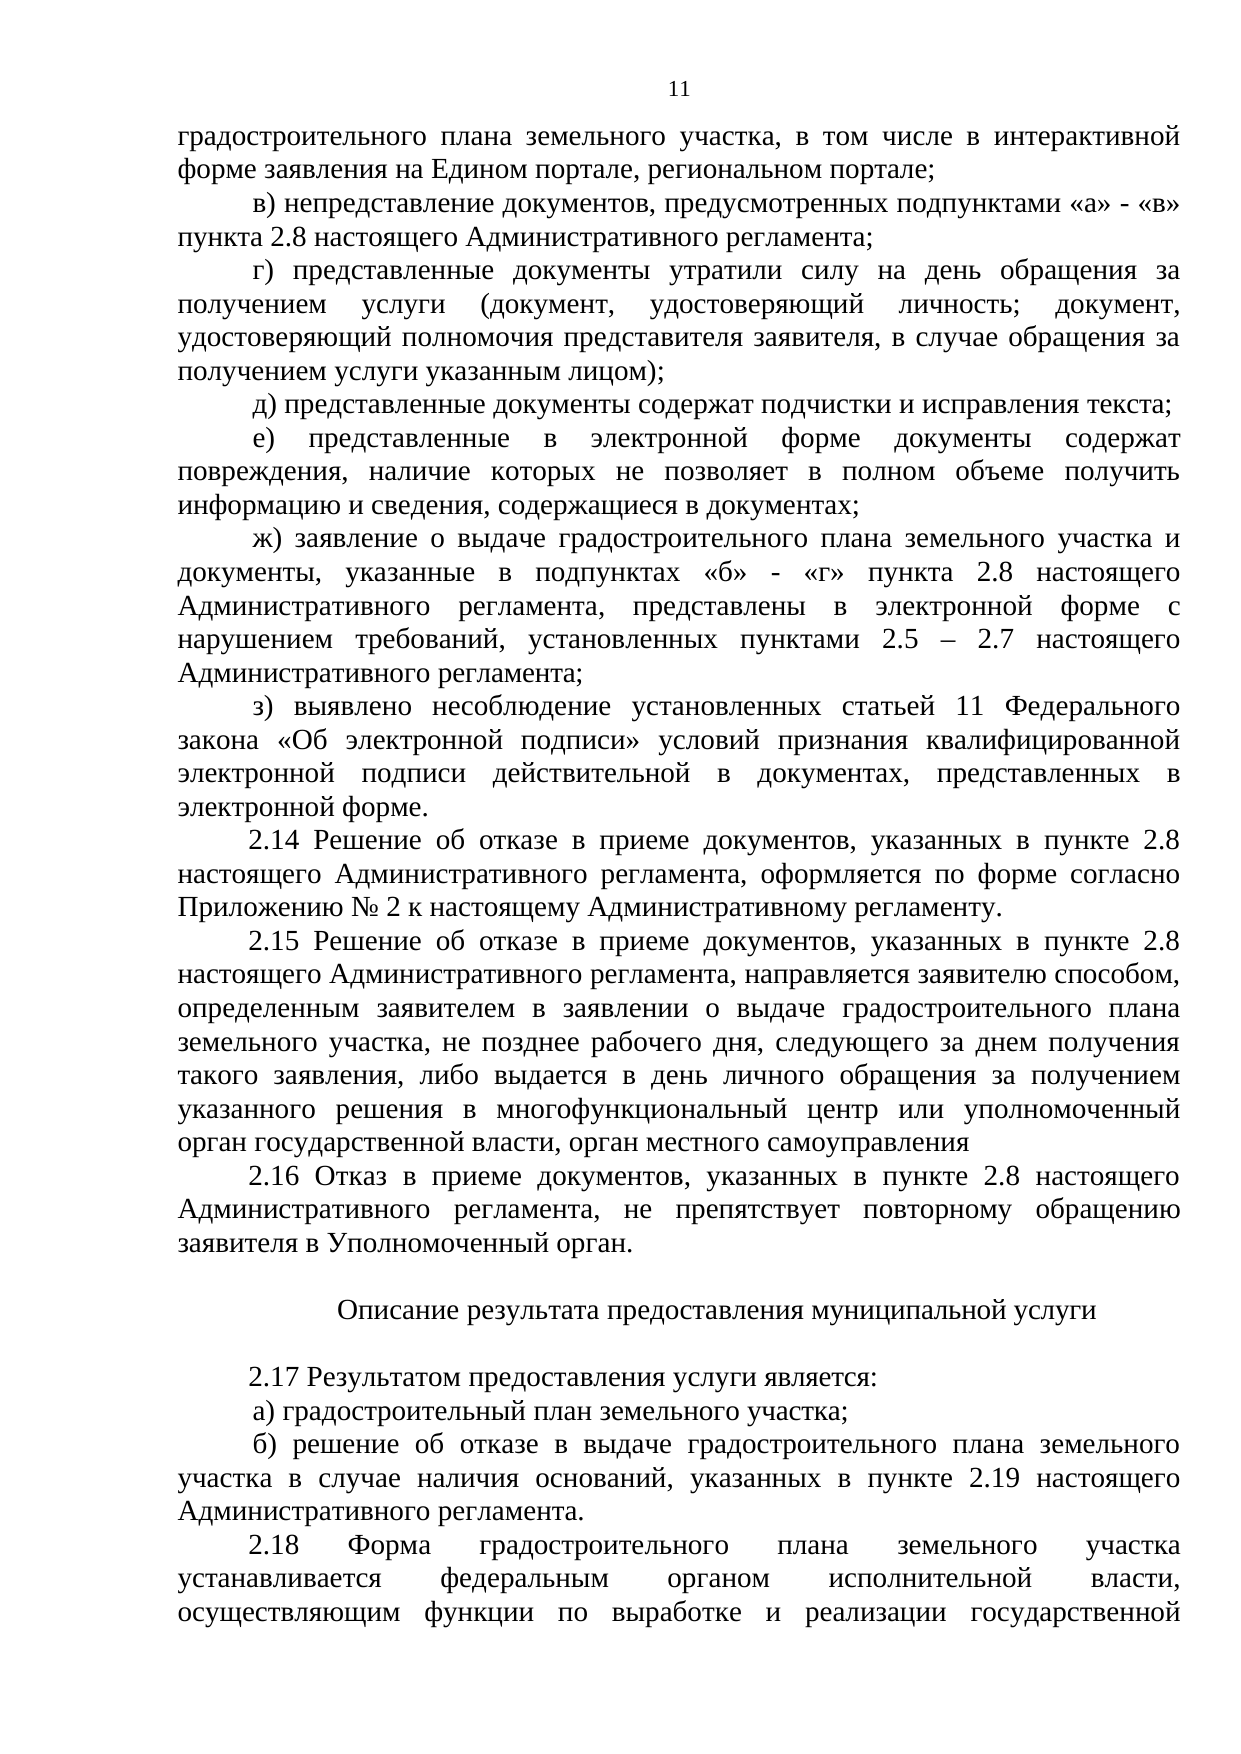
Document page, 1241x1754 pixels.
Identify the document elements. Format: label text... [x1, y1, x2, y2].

text з) выявлено несоблюдение установленных статьей 11 Федерального закона «Об электронной подписи» условий признания квалифицированной электронной подписи действительной в документах, представленных в электронной форме. [177, 688, 1181, 822]
text е) представленные в электронной форме документы содержат повреждения, наличие которых не позволяет в полном объеме получить информацию и сведения, содержащиеся в документах; [177, 420, 1181, 521]
text 2.16 Отказ в приеме документов, указанных в пункте 2.8 настоящего Административного регламента, не препятствует повторному обращению заявителя в Уполномоченный орган. [177, 1158, 1181, 1258]
text 2.15 Решение об отказе в приеме документов, указанных в пункте 2.8 настоящего Административного регламента, направляется заявителю способом, определенным заявителем в заявлении о выдаче градостроительного плана земельного участка, не позднее рабочего дня, следующего за днем получения такого заявления, либо выдается в день личного обращения за получением указанного решения в многофункциональный центр или уполномоченный орган государственной власти, орган местного самоуправления [177, 923, 1181, 1158]
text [177, 1527, 1181, 1627]
text 2.14 Решение об отказе в приеме документов, указанных в пункте 2.8 настоящего Административного регламента, оформляется по форме согласно Приложению № 2 к настоящему Административному регламенту. [177, 822, 1181, 923]
text г) представленные документы утратили силу на день обращения за получением услуги (документ, удостоверяющий личность; документ, удостоверяющий полномочия представителя заявителя, в случае обращения за получением услуги указанным лицом); [177, 252, 1181, 386]
subtitle Описание результата предоставления муниципальной услуги [177, 1292, 1181, 1326]
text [177, 118, 1181, 185]
text 2.17 Результатом предоставления услуги является: [177, 1359, 1181, 1393]
text д) представленные документы содержат подчистки и исправления текста; [177, 386, 1181, 420]
text б) решение об отказе в выдаче градостроительного плана земельного участка в случае наличия оснований, указанных в пункте 2.19 настоящего Административного регламента. [177, 1426, 1181, 1527]
text в) непредставление документов, предусмотренных подпунктами «а» - «в» пункта 2.8 настоящего Административного регламента; [177, 185, 1181, 252]
text ж) заявление о выдаче градостроительного плана земельного участка и документы, указанные в подпунктах «б» - «г» пункта 2.8 настоящего Административного регламента, представлены в электронной форме с нарушением требований, установленных пунктами 2.5 – 2.7 настоящего Административного регламента; [177, 521, 1181, 688]
text а) градостроительный план земельного участка; [177, 1393, 1181, 1426]
